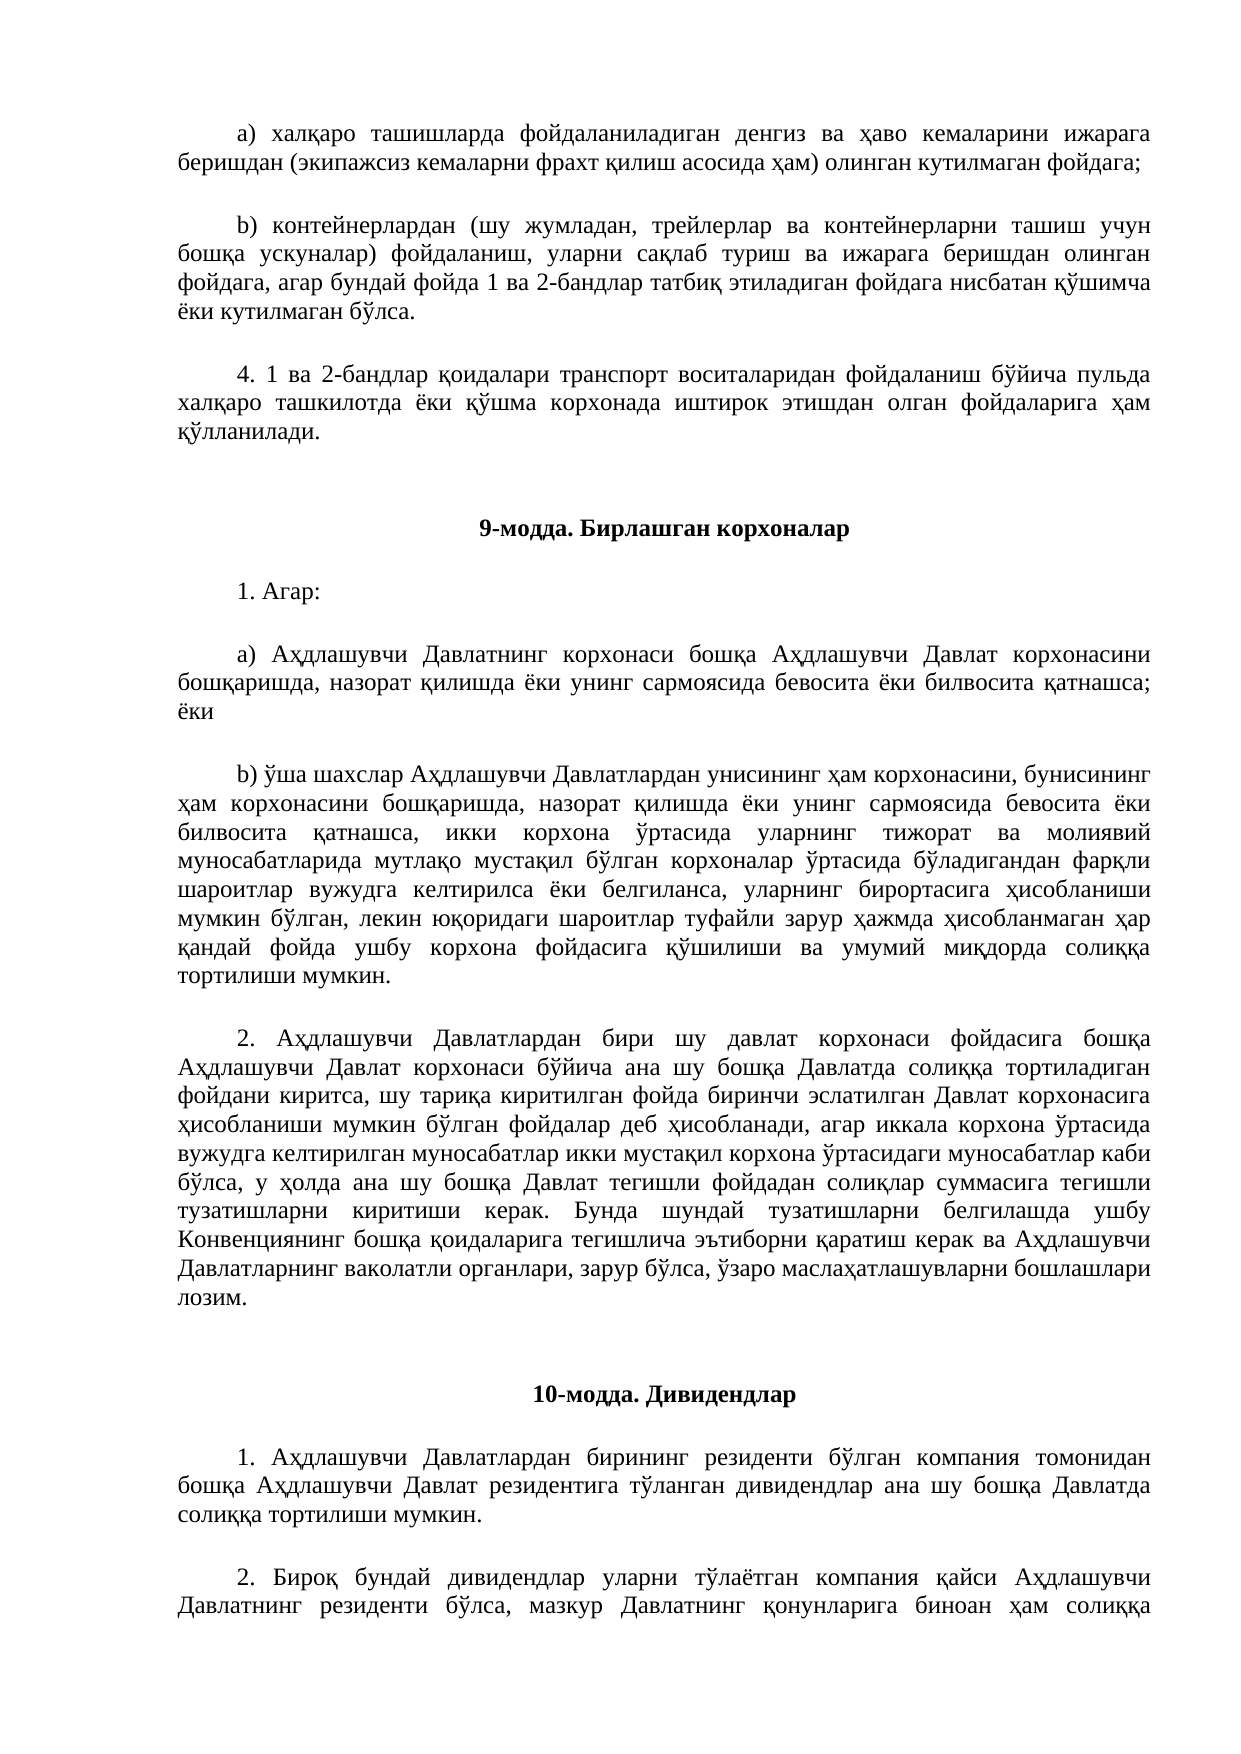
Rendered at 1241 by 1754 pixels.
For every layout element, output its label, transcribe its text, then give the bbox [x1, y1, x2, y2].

text а) халқаро ташишларда фойдаланиладиган денгиз ва ҳаво кемаларини ижарага беришдан (экипажсиз кемаларни фрахт қилиш асосида ҳам) олинган кутилмаган фойдага; [177, 118, 1152, 176]
text 10-модда. Дивидендлар [177, 1379, 1152, 1407]
text b) контейнерлардан (шу жумладан, трейлерлар ва контейнерларни ташиш учун бошқа ускуналар) фойдаланиш, уларни сақлаб туриш ва ижарага беришдан олинган фойдага, агар бундай фойда 1 ва 2-бандлар татбиқ этиладиган фойдага нисбатан қўшимча ёки кутилмаган бўлса. [177, 210, 1152, 325]
text b) ўша шахслар Аҳдлашувчи Давлатлардан унисининг ҳам корхонасини, бунисининг ҳам корхонасини бошқаришда, назорат қилишда ёки унинг сармоясида бевосита ёки билвосита қатнашса, икки корхона ўртасида уларнинг тижорат ва молиявий муносабатларида мутлақо мустақил бўлган корхоналар ўртасида бўладигандан фарқли шароитлар вужудга келтирилса ёки белгиланса, уларнинг бирортасига ҳисобланиши мумкин бўлган, лекин юқоридаги шароитлар туфайли зарур ҳажмда ҳисобланмаган ҳар қандай фойда ушбу корхона фойдасига қўшилиши ва умумий миқдорда солиққа тортилиши мумкин. [177, 759, 1152, 989]
text 1. Агар: [177, 576, 1152, 605]
text 9-модда. Бирлашган корхоналар [177, 513, 1152, 542]
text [177, 1562, 1152, 1619]
text 2. Аҳдлашувчи Давлатлардан бири шу давлат корхонаси фойдасига бошқа Аҳдлашувчи Давлат корхонаси бўйича ана шу бошқа Давлатда солиққа тортиладиган фойдани киритса, шу тариқа киритилган фойда биринчи эслатилган Давлат корхонасига ҳисобланиши мумкин бўлган фойдалар деб ҳисобланади, агар иккала корхона ўртасида вужудга келтирилган муносабатлар икки мустақил корхона ўртасидаги муносабатлар каби бўлса, у ҳолда ана шу бошқа Давлат тегишли фойдадан солиқлар суммасига тегишли тузатишларни киритиши керак. Бунда шундай тузатишларни белгилашда ушбу Конвенциянинг бошқа қоидаларига тегишлича эътиборни қаратиш керак ва Аҳдлашувчи Давлатларнинг ваколатли органлари, зарур бўлса, ўзаро маслаҳатлашувларни бошлашлари лозим. [177, 1023, 1152, 1311]
text 1. Аҳдлашувчи Давлатлардан бирининг резиденти бўлган компания томонидан бошқа Аҳдлашувчи Давлат резидентига тўланган дивидендлар ана шу бошқа Давлатда солиққа тортилиши мумкин. [177, 1442, 1152, 1528]
text а) Аҳдлашувчи Давлатнинг корхонаси бошқа Аҳдлашувчи Давлат корхонасини бошқаришда, назорат қилишда ёки унинг сармоясида бевосита ёки билвосита қатнашса; ёки [177, 639, 1152, 725]
text 4. 1 ва 2-бандлар қоидалари транспорт воситаларидан фойдаланиш бўйича пульда халқаро ташкилотда ёки қўшма корхонада иштирок этишдан олган фойдаларига ҳам қўлланилади. [177, 359, 1152, 445]
